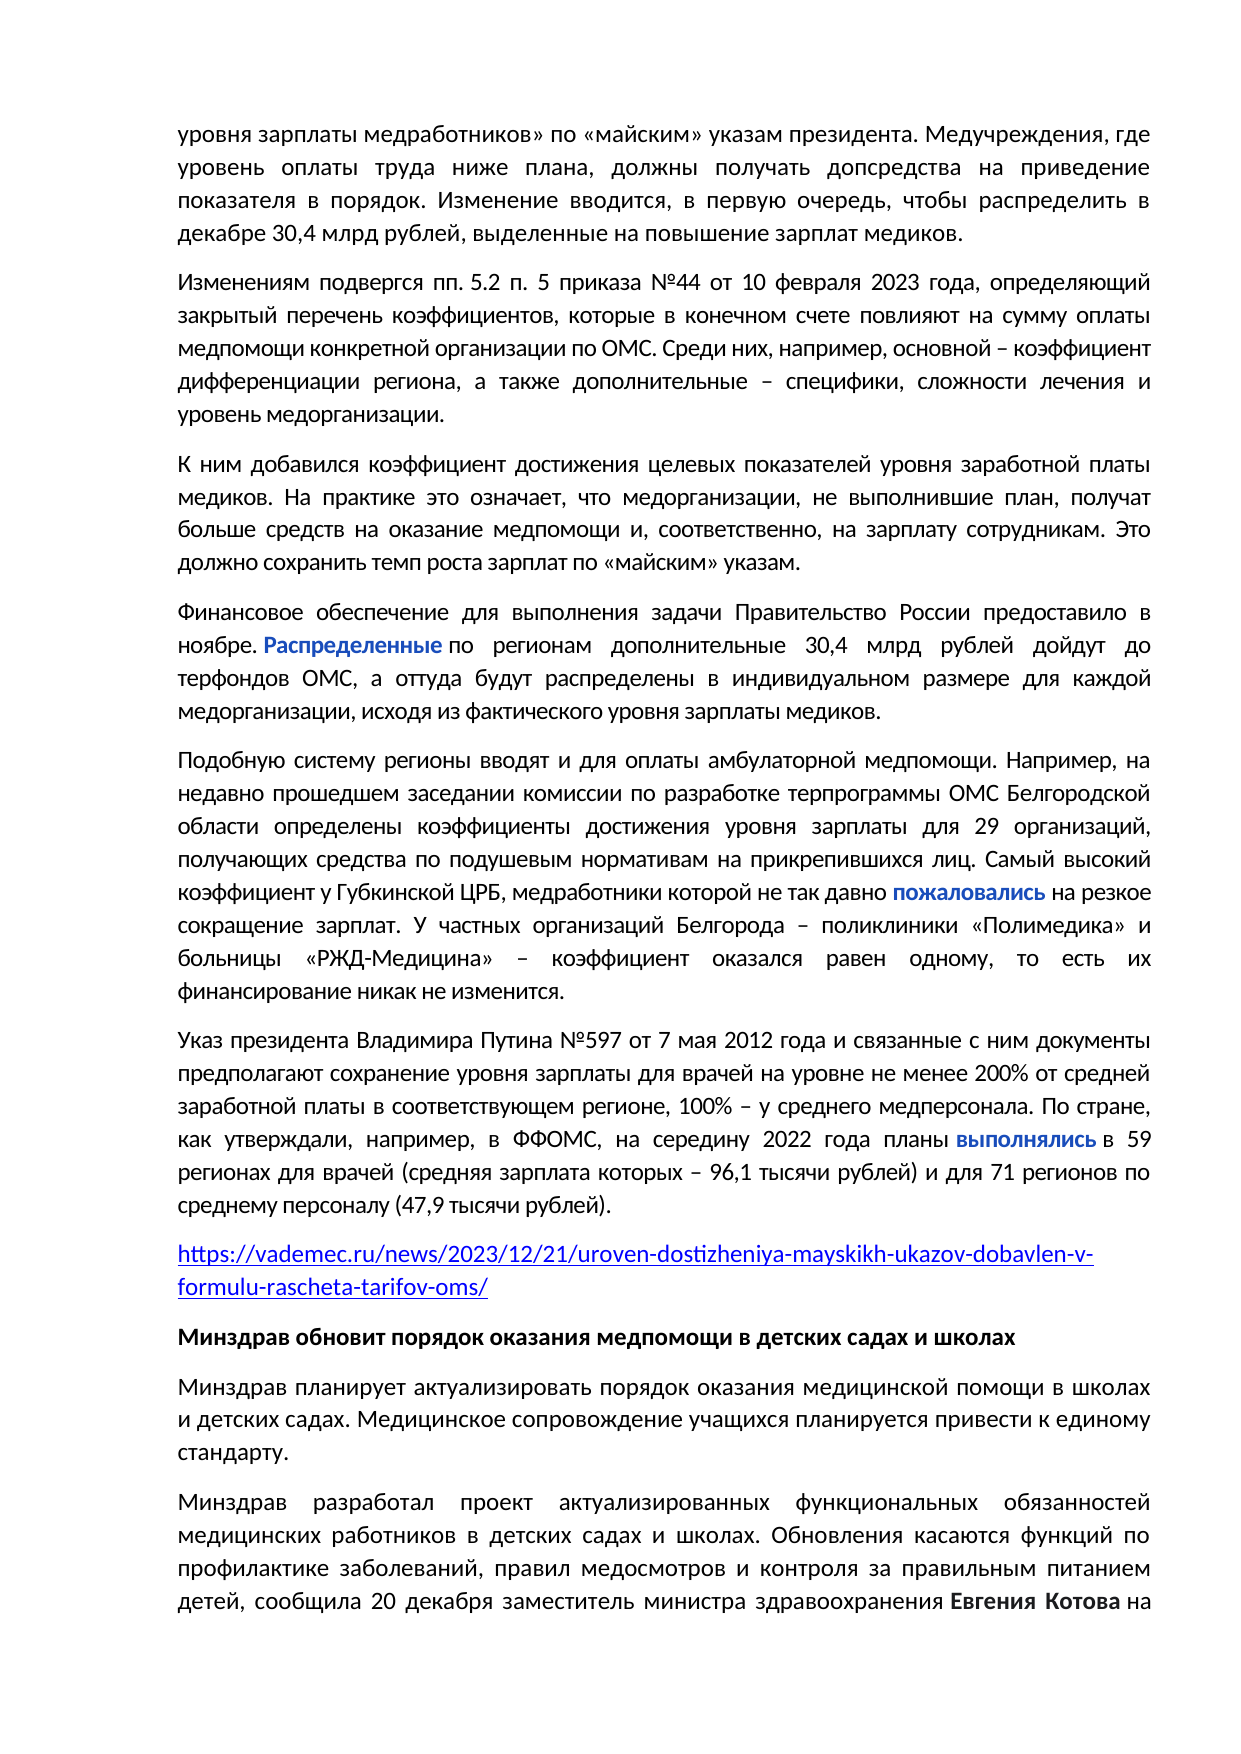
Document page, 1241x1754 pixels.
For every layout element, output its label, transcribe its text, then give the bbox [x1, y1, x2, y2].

text https://vademec.ru/news/2023/12/21/uroven-dostizheniya-mayskikh-ukazov-dobavlen-v-formulu-rascheta-tarifov-oms/ [177, 1238, 1152, 1302]
text К ним добавился коэффициент достижения целевых показателей уровня заработной платы медиков. На практике это означает, что медорганизации, не выполнившие план, получат больше средств на оказание медпомощи и, соответственно, на зарплату сотрудникам. Это должно сохранить темп роста зарплат по «майским» указам. [177, 448, 1152, 577]
text Изменениям подвергся пп. 5.2 п. 5 приказа №44 от 10 февраля 2023 года, определяющий закрытый перечень коэффициентов, которые в конечном счете повлияют на сумму оплаты медпомощи конкретной организации по ОМС. Среди них, например, основной – коэффициент дифференциации региона, а также дополнительные – специфики, сложности лечения и уровень медорганизации. [177, 266, 1152, 429]
text Финансовое обеспечение для выполнения задачи Правительство России предоставило в ноябре. Распределенные по регионам дополнительные 30,4 млрд рублей дойдут до терфондов ОМС, а оттуда будут распределены в индивидуальном размере для каждой медорганизации, исходя из фактического уровня зарплаты медиков. [177, 596, 1152, 725]
text Указ президента Владимира Путина №597 от 7 мая 2012 года и связанные с ним документы предполагают сохранение уровня зарплаты для врачей на уровне не менее 200% от средней заработной платы в соответствующем регионе, 100% – у среднего медперсонала. По стране, как утверждали, например, в ФФОМС, на середину 2022 года планы выполнялись в 59 регионах для врачей (средняя зарплата которых – 96,1 тысячи рублей) и для 71 регионов по среднему персоналу (47,9 тысячи рублей). [177, 1024, 1152, 1219]
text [177, 1486, 1152, 1615]
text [177, 118, 1152, 247]
text Минздрав обновит порядок оказания медпомощи в детских садах и школах [177, 1321, 1152, 1352]
text Минздрав планирует актуализировать порядок оказания медицинской помощи в школах и детских садах. Медицинское сопровождение учащихся планируется привести к единому стандарту. [177, 1371, 1152, 1467]
text Подобную систему регионы вводят и для оплаты амбулаторной медпомощи. Например, на недавно прошедшем заседании комиссии по разработке терпрограммы ОМС Белгородской области определены коэффициенты достижения уровня зарплаты для 29 организаций, получающих средства по подушевым нормативам на прикрепившихся лиц. Самый высокий коэффициент у Губкинской ЦРБ, медработники которой не так давно пожаловались на резкое сокращение зарплат. У частных организаций Белгорода – поликлиники «Полимедика» и больницы «РЖД-Медицина» – коэффициент оказался равен одному, то есть их финансирование никак не изменится. [177, 744, 1152, 1005]
